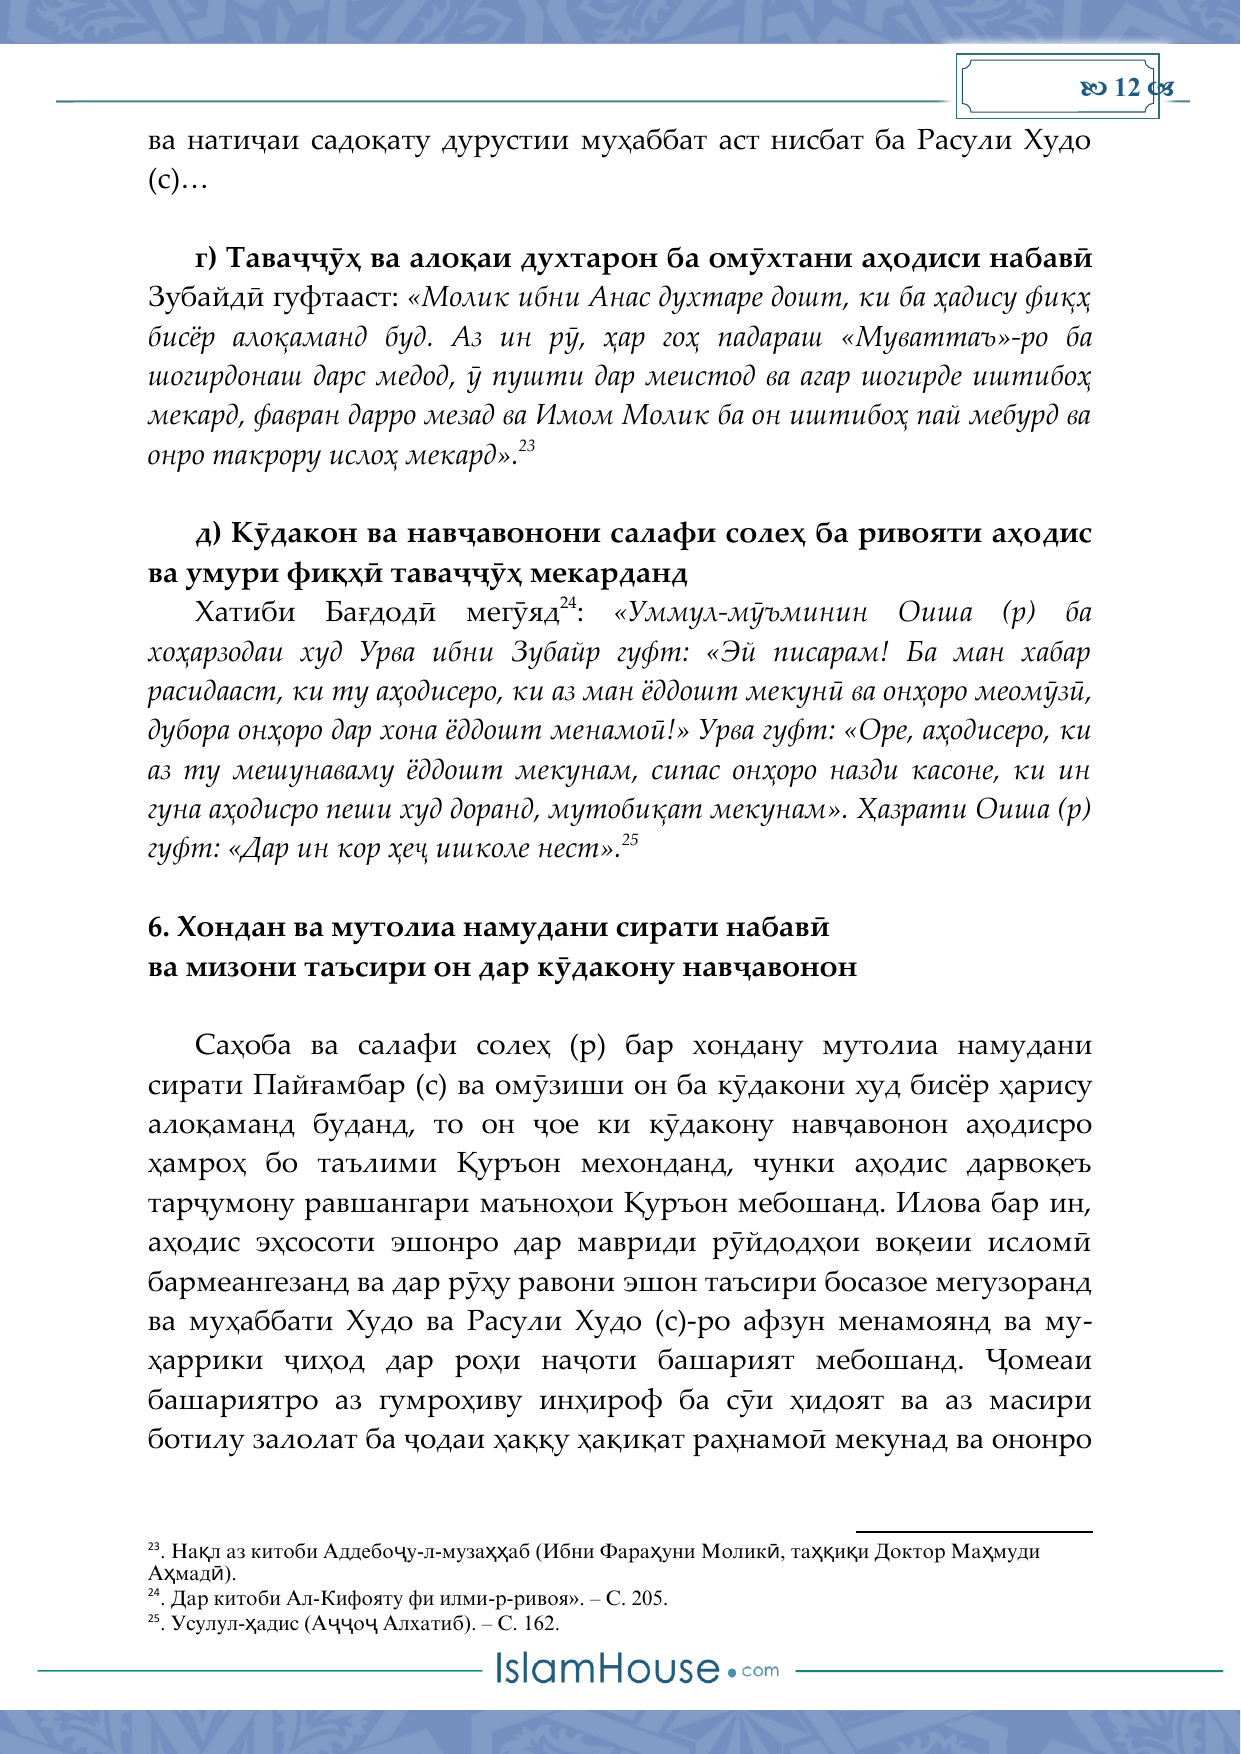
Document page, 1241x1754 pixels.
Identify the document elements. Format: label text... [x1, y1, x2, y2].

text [148, 1024, 1092, 1457]
picture [487, 1646, 1224, 1691]
text д) Кӯдакон ва навҷавонони салафи солеҳ ба ривояти аҳодис ва умури фиқҳӣ таваҷҷӯҳ мекарданд [148, 512, 1092, 591]
picture [28, 1645, 483, 1691]
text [148, 118, 1092, 197]
text Хатиби Бағдодӣ мегӯяд: «Уммул-мӯъминин Оиша (р) ба хоҳарзодаи худ Урва ибни Зубайр гуфт: «Эй писарам! Ба ман хабар расидааст, ки ту аҳодисеро, ки аз ман ёддошт мекунӣ ва онҳоро меомӯзӣ, дубора онҳоро дар хона ёддошт менамоӣ!» Урва гуфт: «Оре, аҳодисеро, ки аз ту мешунаваму ёддошт мекунам, сипас онҳоро назди касоне, ки ин гуна аҳодисро пеши худ доранд, мутобиқат мекунам». Ҳазрати Оиша (р) гуфт: «Дар ин кор ҳеҷ ишколе нест». [148, 591, 1092, 866]
text г) Таваҷҷӯҳ ва алоқаи духтарон ба омӯхтани аҳодиси набавӣ Зубайдӣ гуфтааст: «Молик ибни Анас духтаре дошт, ки ба ҳадису фиқҳ бисёр алоқаманд буд. Аз ин рӯ, ҳар гоҳ падараш «Муваттаъ»-ро ба шогирдонаш дарс медод, ӯ пушти дар меистод ва агар шогирде иштибоҳ мекард, фавран дарро мезад ва Имом Молик ба он иштибоҳ пай мебурд ва онро такрору ислоҳ мекард». [148, 236, 1092, 472]
text ва мизони таъсири он дар кӯдакону навҷавонон [148, 945, 1092, 984]
text 6. Хондан ва мутолиа намудани сирати набавӣ [148, 906, 1092, 945]
